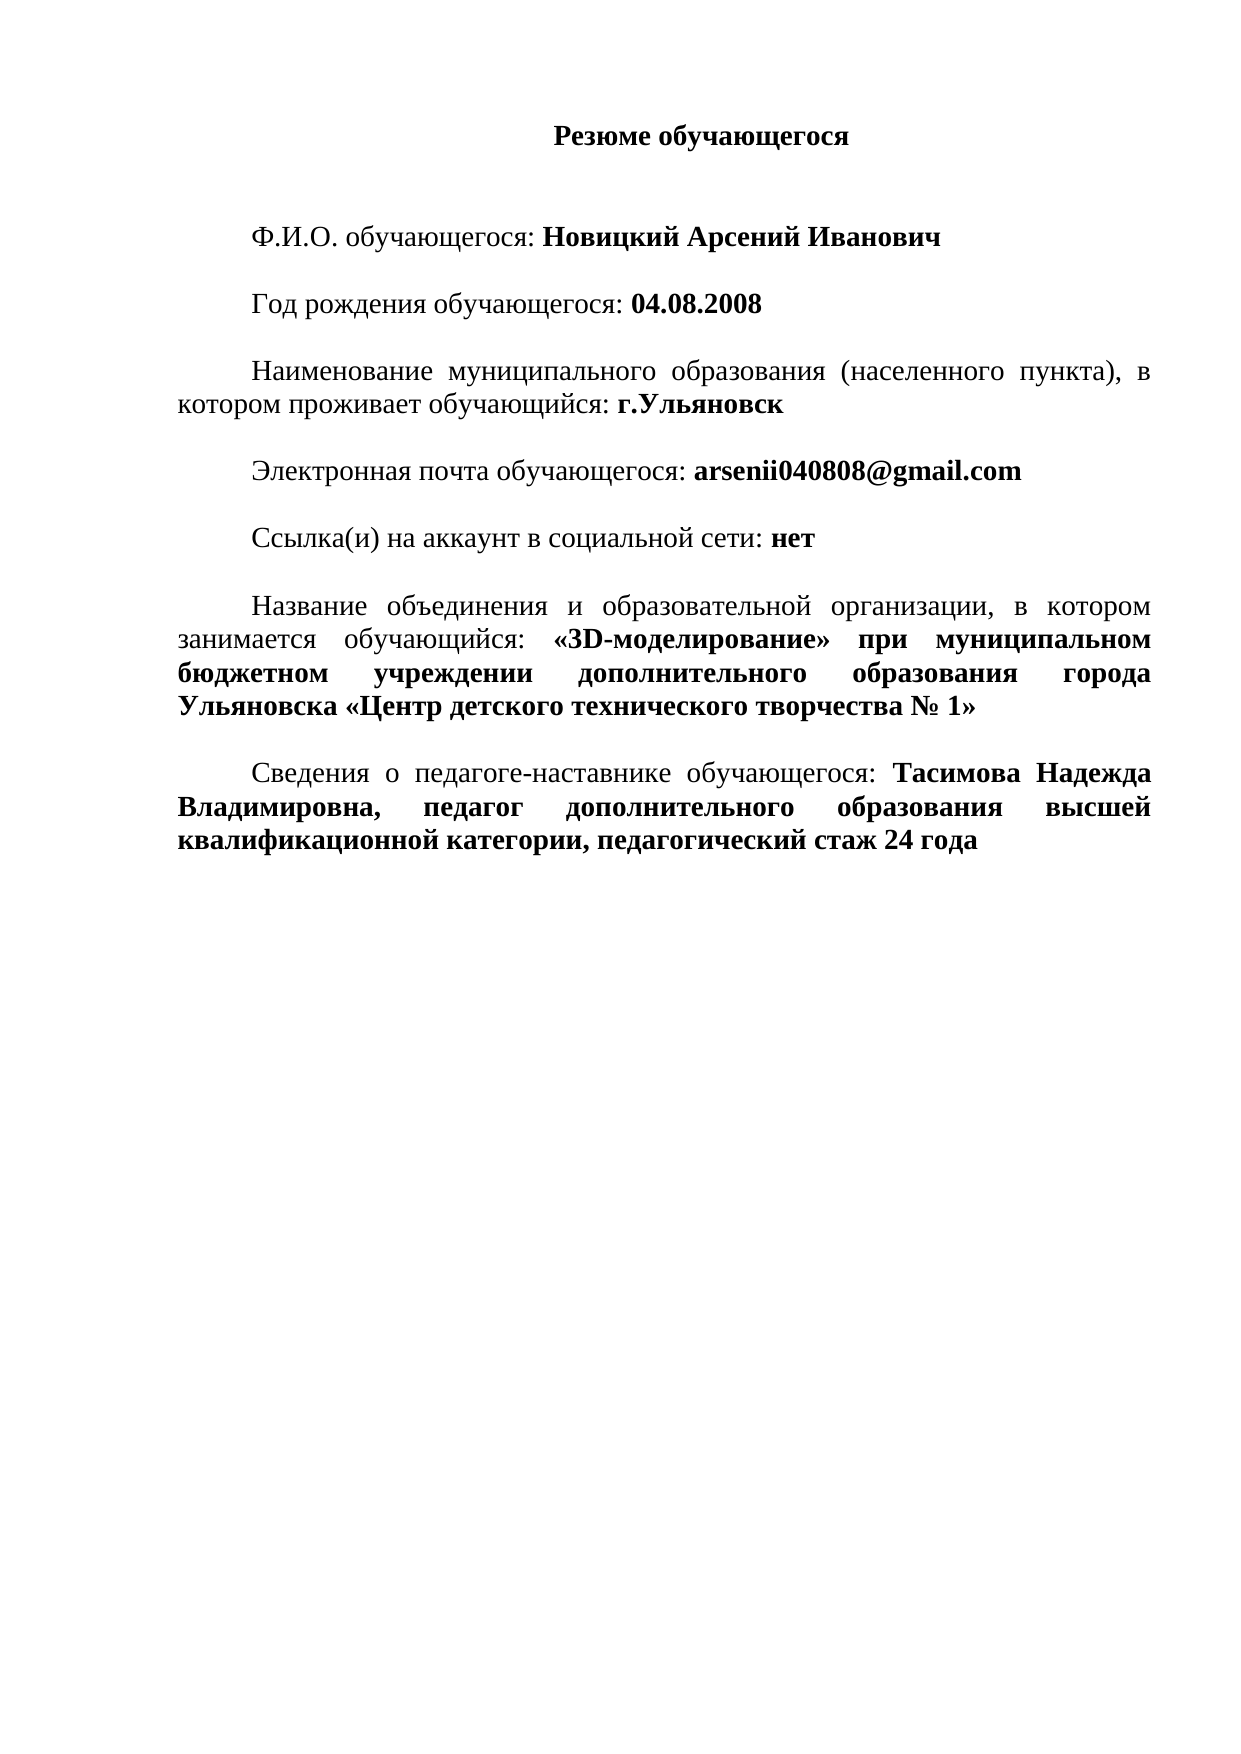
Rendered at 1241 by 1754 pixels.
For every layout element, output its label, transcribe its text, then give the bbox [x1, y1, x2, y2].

text Наименование муниципального образования (населенного пункта), в котором проживает обучающийся: г.Ульяновск [177, 353, 1152, 420]
text Название объединения и образовательной организации, в котором занимается обучающийся: «3D-моделирование» при муниципальном бюджетном учреждении дополнительного образования города Ульяновска «Центр детского технического творчества № 1» [177, 588, 1152, 722]
text Сведения о педагоге-наставнике обучающегося: Тасимова Надежда Владимировна, педагог дополнительного образования высшей квалификационной категории, педагогический стаж 24 года [177, 755, 1152, 856]
text Электронная почта обучающегося: arsenii040808@gmail.com [177, 453, 1152, 487]
text Год рождения обучающегося: 04.08.2008 [177, 286, 1152, 319]
text Ф.И.О. обучающегося: Новицкий Арсений Иванович [177, 219, 1152, 252]
text Резюме обучающегося [177, 118, 1152, 152]
text Ссылка(и) на аккаунт в социальной сети: нет [177, 521, 1152, 554]
